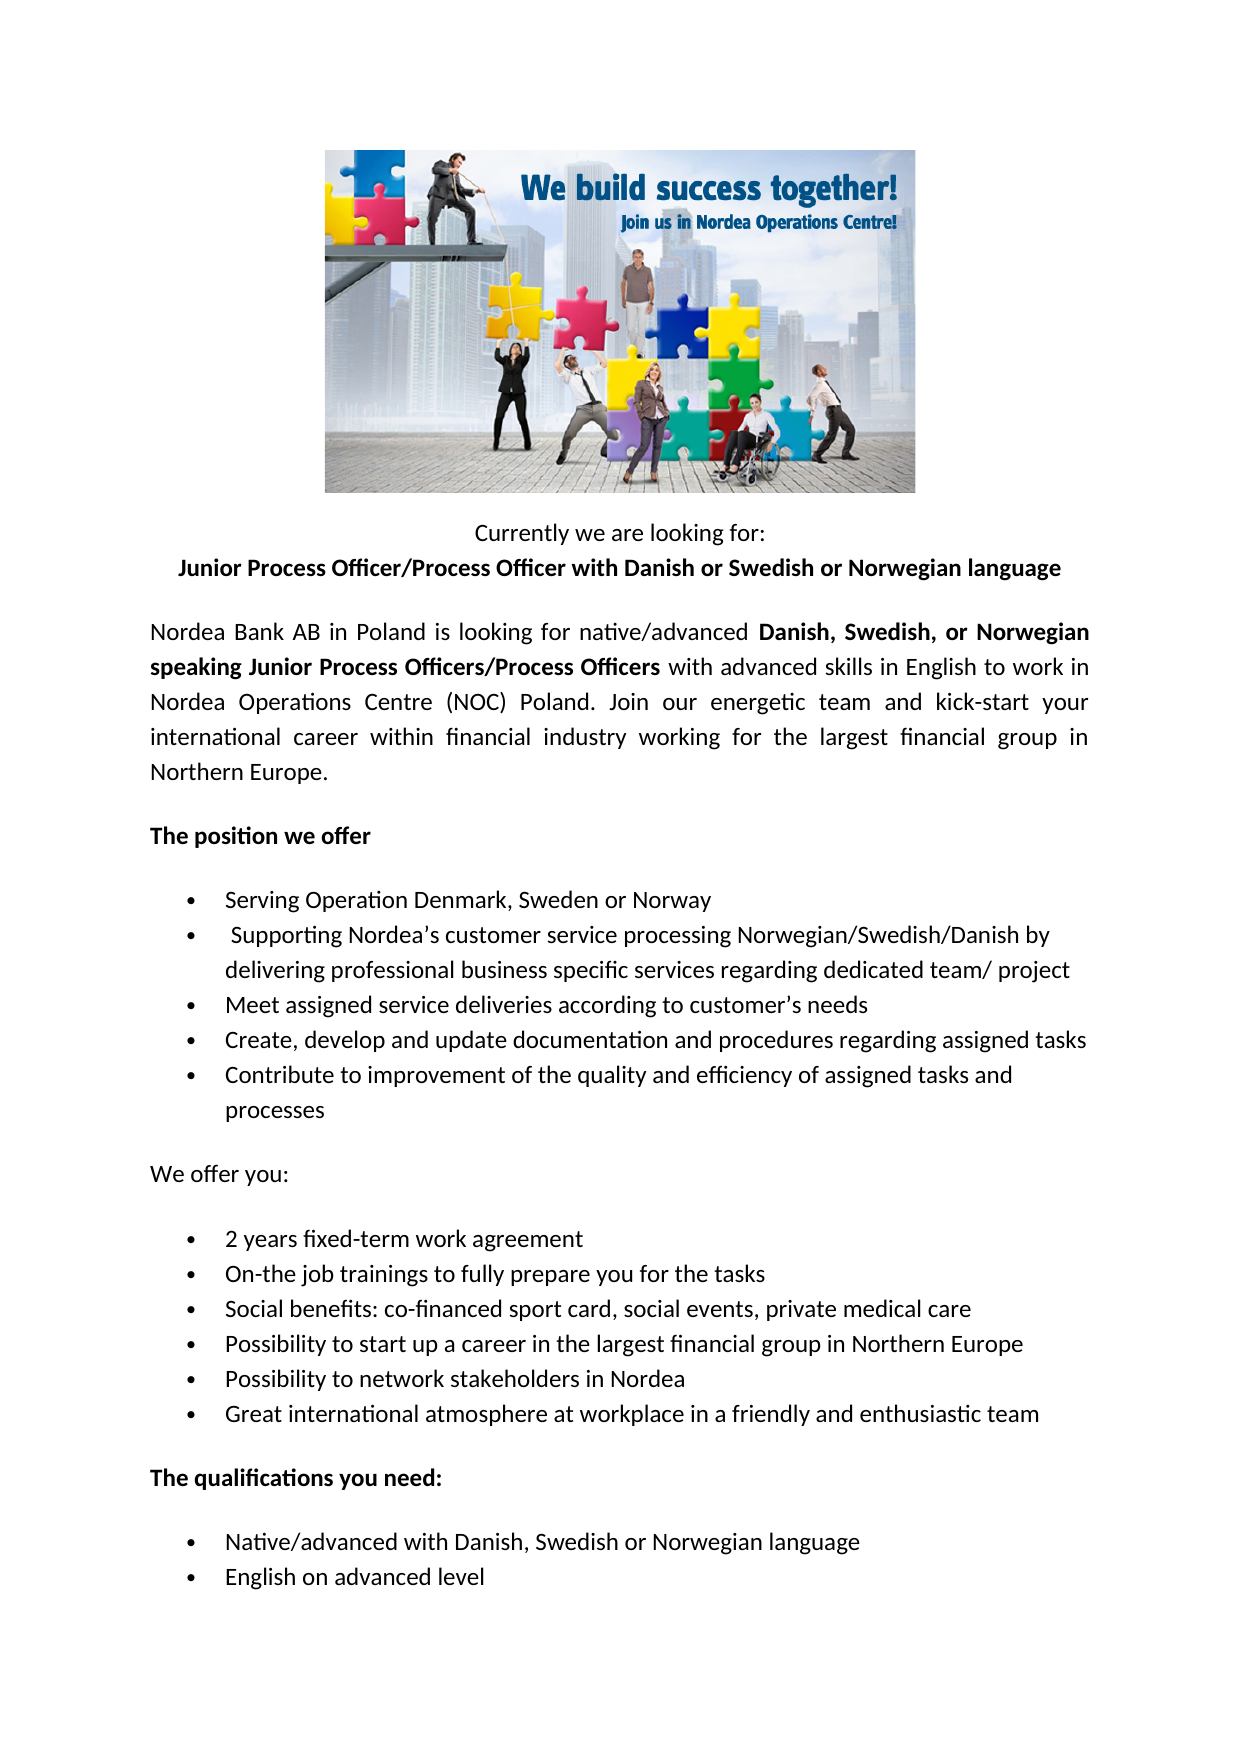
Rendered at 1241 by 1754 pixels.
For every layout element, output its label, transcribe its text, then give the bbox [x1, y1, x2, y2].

list Possibility to network stakeholders in Nordea [187, 1363, 1090, 1393]
list 2 years fixed-term work agreement [187, 1223, 1090, 1253]
list Contribute to improvement of the quality and efficiency of assigned tasks and processes [187, 1059, 1090, 1125]
list Great international atmosphere at workplace in a friendly and enthusiastic team [187, 1398, 1090, 1428]
text The position we offer [150, 820, 1090, 851]
text Currently we are looking for: [150, 517, 1090, 547]
list Social benefits: co-financed sport card, social events, private medical care [187, 1293, 1090, 1323]
text We offer you: [150, 1158, 1090, 1189]
list English on advanced level [187, 1561, 1090, 1592]
text Nordea Bank AB in Poland is looking for native/advanced Danish, Swedish, or Norwegian speaking Junior Process Officers/Process Officers with advanced skills in English to work in Nordea Operations Centre (NOC) Poland. Join our energetic team and kick-start your international career within financial industry working for the largest financial group in Northern Europe. [150, 616, 1090, 787]
list Native/advanced with Danish, Swedish or Norwegian language [187, 1526, 1090, 1557]
list On-the job trainings to fully prepare you for the tasks [187, 1258, 1090, 1288]
list Possibility to start up a career in the largest financial group in Northern Europe [187, 1328, 1090, 1358]
list Supporting Nordea’s customer service processing Norwegian/Swedish/Danish by delivering professional business specific services regarding dedicated team/ project [187, 919, 1090, 985]
list Serving Operation Denmark, Sweden or Norway [187, 884, 1090, 915]
text Junior Process Officer/Process Officer with Danish or Swedish or Norwegian language [150, 552, 1090, 582]
picture [324, 150, 916, 493]
list Meet assigned service deliveries according to customer’s needs [187, 989, 1090, 1020]
text The qualifications you need: [150, 1462, 1090, 1492]
list Create, develop and update documentation and procedures regarding assigned tasks [187, 1024, 1090, 1055]
